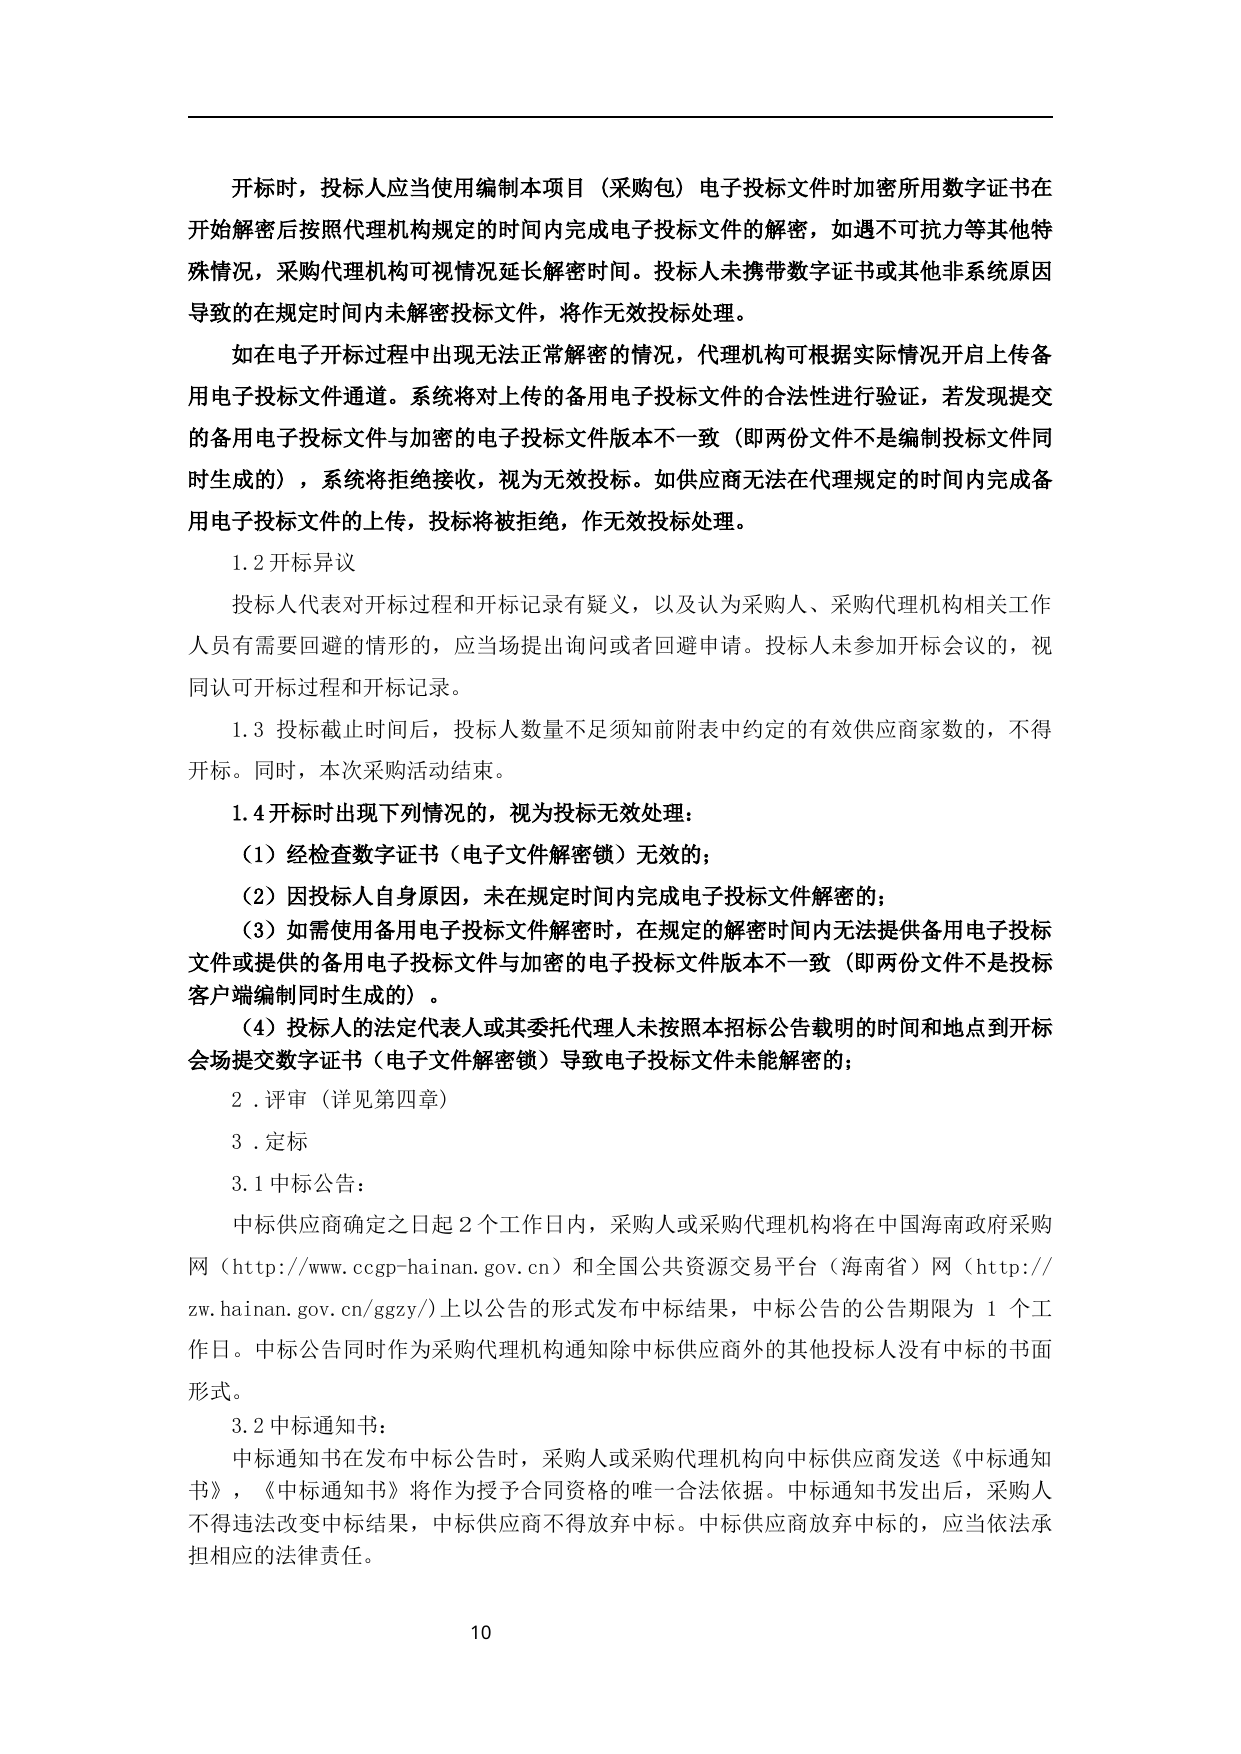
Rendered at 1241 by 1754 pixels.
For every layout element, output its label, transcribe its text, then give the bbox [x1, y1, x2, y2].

text 中标通知书在发布中标公告时，采购人或采购代理机构向中标供应商发送《中标通知书》，《中标通知书》将作为授予合同资格的唯一合法依据。中标通知书发出后，采购人不得违法改变中标结果，中标供应商不得放弃中标。中标供应商放弃中标的，应当依法承担相应的法律责任。 [187, 1440, 1053, 1570]
text 3.2中标通知书： [187, 1408, 1053, 1440]
text （4）投标人的法定代表人或其委托代理人未按照本招标公告载明的时间和地点到开标会场提交数字证书（电子文件解密锁）导致电子投标文件未能解密的； [187, 1009, 1053, 1074]
text 3 .定标 [187, 1116, 1053, 1158]
text 投标人代表对开标过程和开标记录有疑义，以及认为采购人、采购代理机构相关工作人员有需要回避的情形的，应当场提出询问或者回避申请。投标人未参加开标会议的，视同认可开标过程和开标记录。 [187, 579, 1053, 704]
text 1.2开标异议 [187, 537, 1053, 579]
text 3.1中标公告： [187, 1158, 1053, 1199]
subtitle （3）如需使用备用电子投标文件解密时，在规定的解密时间内无法提供备用电子投标文件或提供的备用电子投标文件与加密的电子投标文件版本不一致 (即两份文件不是投标客户端编制同时生成的) 。 [187, 912, 1053, 1009]
text 开标时，投标人应当使用编制本项目 (采购包) 电子投标文件时加密所用数字证书在开始解密后按照代理机构规定的时间内完成电子投标文件的解密，如遇不可抗力等其他特殊情况，采购代理机构可视情况延长解密时间。投标人未携带数字证书或其他非系统原因导致的在规定时间内未解密投标文件，将作无效投标处理。 [187, 162, 1053, 329]
text （1）经检查数字证书（电子文件解密锁）无效的； [187, 829, 1053, 870]
text 1.3 投标截止时间后，投标人数量不足须知前附表中约定的有效供应商家数的，不得开标。同时，本次采购活动结束。 [187, 704, 1053, 787]
text 如在电子开标过程中出现无法正常解密的情况，代理机构可根据实际情况开启上传备用电子投标文件通道。系统将对上传的备用电子投标文件的合法性进行验证，若发现提交的备用电子投标文件与加密的电子投标文件版本不一致 (即两份文件不是编制投标文件同时生成的) ，系统将拒绝接收，视为无效投标。如供应商无法在代理规定的时间内完成备用电子投标文件的上传，投标将被拒绝，作无效投标处理。 [187, 329, 1053, 537]
text 2 .评审 (详见第四章) [187, 1074, 1053, 1116]
text 1.4开标时出现下列情况的，视为投标无效处理： [187, 787, 1053, 829]
text 中标供应商确定之日起2个工作日内，采购人或采购代理机构将在中国海南政府采购网（http://www.ccgp-hainan.gov.cn）和全国公共资源交易平台（海南省）网（http://zw.hainan.gov.cn/ggzy/)上以公告的形式发布中标结果，中标公告的公告期限为 1 个工作日。中标公告同时作为采购代理机构通知除中标供应商外的其他投标人没有中标的书面形式。 [187, 1199, 1053, 1408]
text （2）因投标人自身原因，未在规定时间内完成电子投标文件解密的； [187, 870, 1053, 912]
